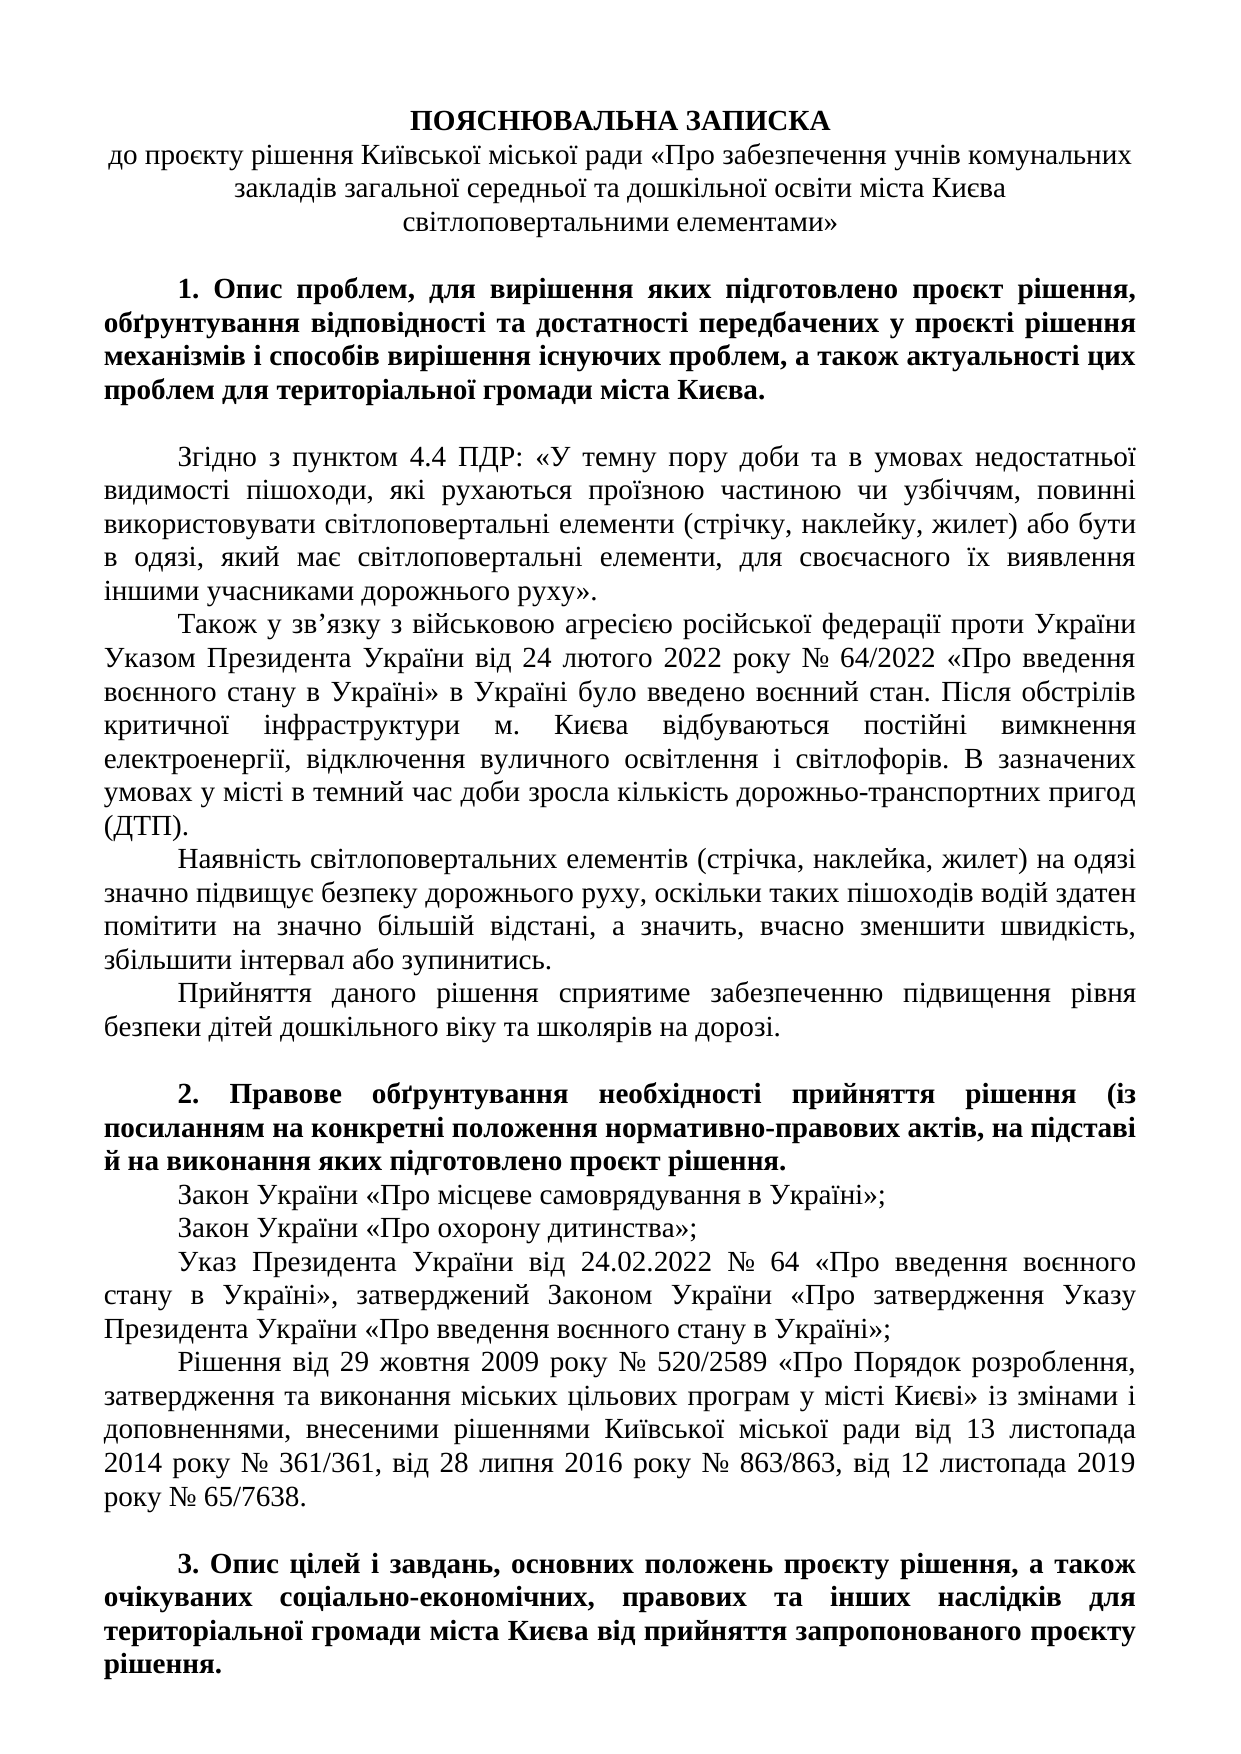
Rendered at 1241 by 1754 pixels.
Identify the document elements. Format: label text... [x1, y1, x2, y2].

text Прийняття даного рішення сприятиме забезпеченню підвищення рівня безпеки дітей дошкільного віку та школярів на дорозі. [103, 976, 1137, 1043]
list 2. Правове обґрунтування необхідності прийняття рішення (із посиланням на конкретні положення нормативно-правових актів, на підставі й на виконання яких підготовлено проєкт рішення. [103, 1076, 1137, 1177]
text Згідно з пунктом 4.4 ПДР: «У темну пору доби та в умовах недостатньої видимості пішоходи, які рухаються проїзною частиною чи узбіччям, повинні використовувати світлоповертальні елементи (стрічку, наклейку, жилет) або бути в одязі, який має світлоповертальні елементи, для своєчасного їх виявлення іншими учасниками дорожнього руху». [103, 439, 1137, 607]
text Наявність світлоповертальних елементів (стрічка, наклейка, жилет) на одязі значно підвищує безпеку дорожнього руху, оскільки таких пішоходів водій здатен помітити на значно більшій відстані, а значить, вчасно зменшити швидкість, збільшити інтервал або зупинитись. [103, 841, 1137, 976]
text Рішення від 29 жовтня 2009 року № 520/2589 «Про Порядок розроблення, затвердження та виконання міських цільових програм у місті Києві» із змінами і доповненнями, внесеними рішеннями Київської міської ради від 13 листопада 2014 року № 361/361, від 28 липня 2016 року № 863/863, від 12 листопада 2019 року № 65/7638. [103, 1344, 1137, 1512]
text 3. Опис цілей і завдань, основних положень проєкту рішення, а також очікуваних соціально-економічних, правових та інших наслідків для територіальної громади міста Києва від прийняття запропонованого проєкту рішення. [103, 1546, 1137, 1680]
text до проєкту рішення Київської міської ради «Про забезпечення учнів комунальних закладів загальної середньої та дошкільної освіти міста Києва світлоповертальними елементами» [103, 137, 1137, 238]
text ПОЯСНЮВАЛЬНА ЗАПИСКА [103, 103, 1137, 137]
text Закон України «Про охорону дитинства»; [103, 1210, 1137, 1244]
text Указ Президента України від 24.02.2022 № 64 «Про введення воєнного стану в Україні», затверджений Законом України «Про затвердження Указу Президента України «Про введення воєнного стану в Україні»; [103, 1244, 1137, 1344]
text 1. Опис проблем, для вирішення яких підготовлено проєкт рішення, обґрунтування відповідності та достатності передбачених у проєкті рішення механізмів і способів вирішення існуючих проблем, а також актуальності цих проблем для територіальної громади міста Києва. [103, 271, 1137, 405]
text Закон України «Про місцеве самоврядування в Україні»; [103, 1177, 1137, 1210]
text Також у зв’язку з військовою агресією російської федерації проти України Указом Президента України від 24 лютого 2022 року № 64/2022 «Про введення воєнного стану в Україні» в Україні було введено воєнний стан. Після обстрілів критичної інфраструктури м. Києва відбуваються постійні вимкнення електроенергії, відключення вуличного освітлення і світлофорів. В зазначених умовах у місті в темний час доби зросла кількість дорожньо-транспортних пригод (ДТП). [103, 607, 1137, 841]
